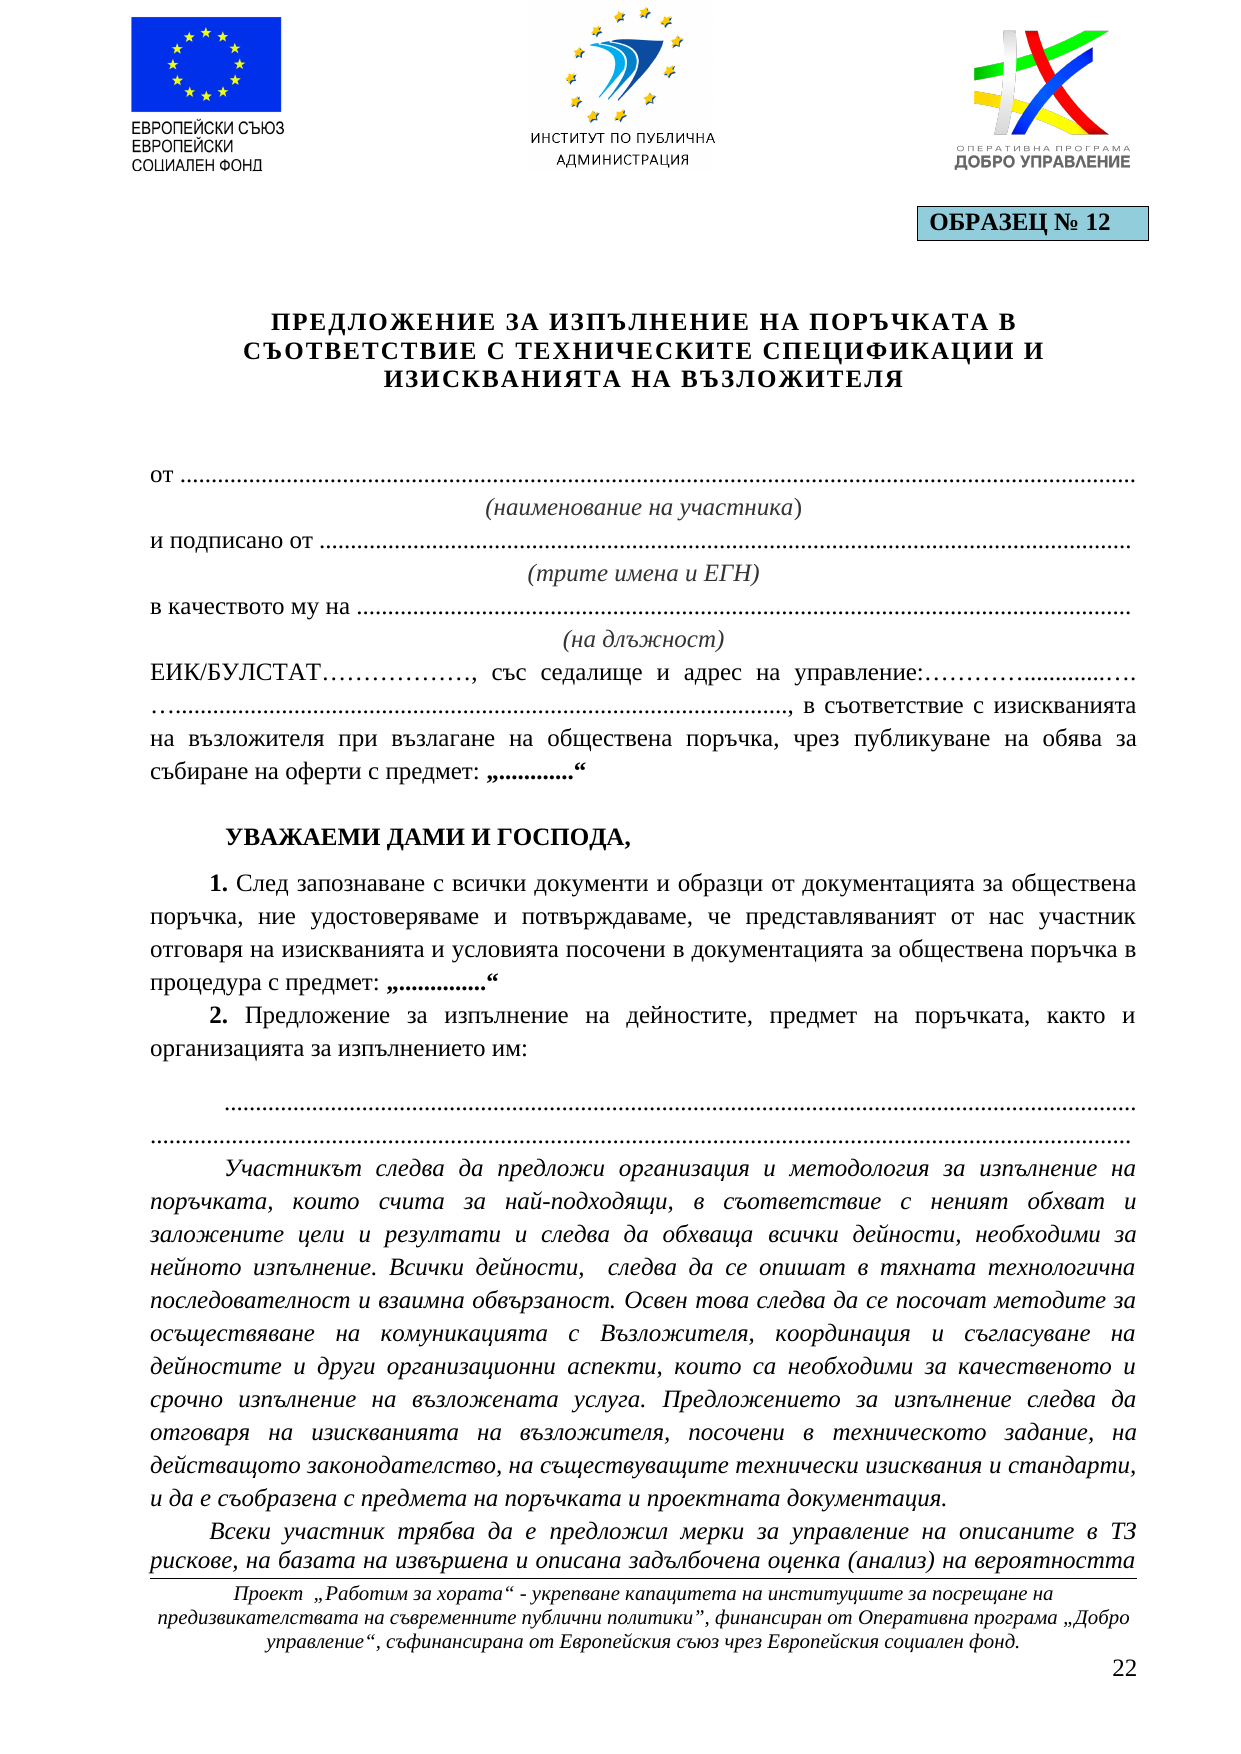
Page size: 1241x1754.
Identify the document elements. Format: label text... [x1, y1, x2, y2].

picture [920, 8, 1157, 186]
table_header ОБРАЗЕЦ № 12 [918, 207, 1148, 240]
text 1. След запознаване с всички документи и образци от документацията за обществена поръчка, ние удостоверяваме и потвърждаваме, че представляваният от нас участник отговаря на изискванията и условията посочени в документацията за обществена поръчка в процедура с предмет: „..............“ [150, 868, 1137, 996]
text (наименование на участника) [150, 492, 1137, 521]
text (трите имена и ЕГН) [150, 558, 1137, 587]
text и подписано от .................................................................................................................................. [150, 525, 1137, 554]
text 2. Предложение за изпълнение на дейностите, предмет на поръчката, както и организацията за изпълнението им: [150, 1000, 1137, 1062]
text Участникът следва да предложи организация и методология за изпълнение на поръчката, които счита за най-подходящи, в съответствие с неният обхват и заложените цели и резултати и следва да обхваща всички дейности, необходими за нейното изпълнение. Всички дейности, следва да се опишат в тяхната технологична последователност и взаимна обвързаност. Освен това следва да се посочат методите за осъществяване на комуникацията с Възложителя, координация и съгласуване на дейностите и други организационни аспекти, които са необходими за качественото и срочно изпълнение на възложената услуга. Предложението за изпълнение следва да отговаря на изискванията на възложителя, посочени в техническото задание, на действащото законодателство, на съществуващите технически изисквания и стандарти, и да е съобразена с предмета на поръчката и проектната документация. [150, 1153, 1137, 1512]
text от ......................................................................................................................................................... [150, 459, 1137, 488]
picture [120, 8, 300, 174]
text ПРЕДЛОЖЕНИЕ ЗА ИЗПЪЛНЕНИЕ НА ПОРЪЧКАТА В СЪОТВЕТСТВИЕ С ТЕХНИЧЕСКИТЕ СПЕЦИФИКАЦИИ И ИЗИСКВАНИЯТА НА ВЪЗЛОЖИТЕЛЯ [150, 307, 1137, 393]
text УВАЖАЕМИ ДАМИ И ГОСПОДА, [150, 822, 1137, 851]
text (на длъжност) [150, 624, 1137, 653]
text ЕИК/БУЛСТАТ………………, със седалище и адрес на управление:………….............….….................................................................................................., в съответствие с изискванията на възложителя при възлагане на обществена поръчка, чрез публикуване на обява за събиране на оферти с предмет: „............“ [150, 657, 1137, 785]
picture [526, 2, 718, 171]
text ............................................................................................................................................................................................................................................................................................................... [150, 1087, 1137, 1149]
text в качеството му на ............................................................................................................................ [150, 591, 1137, 620]
